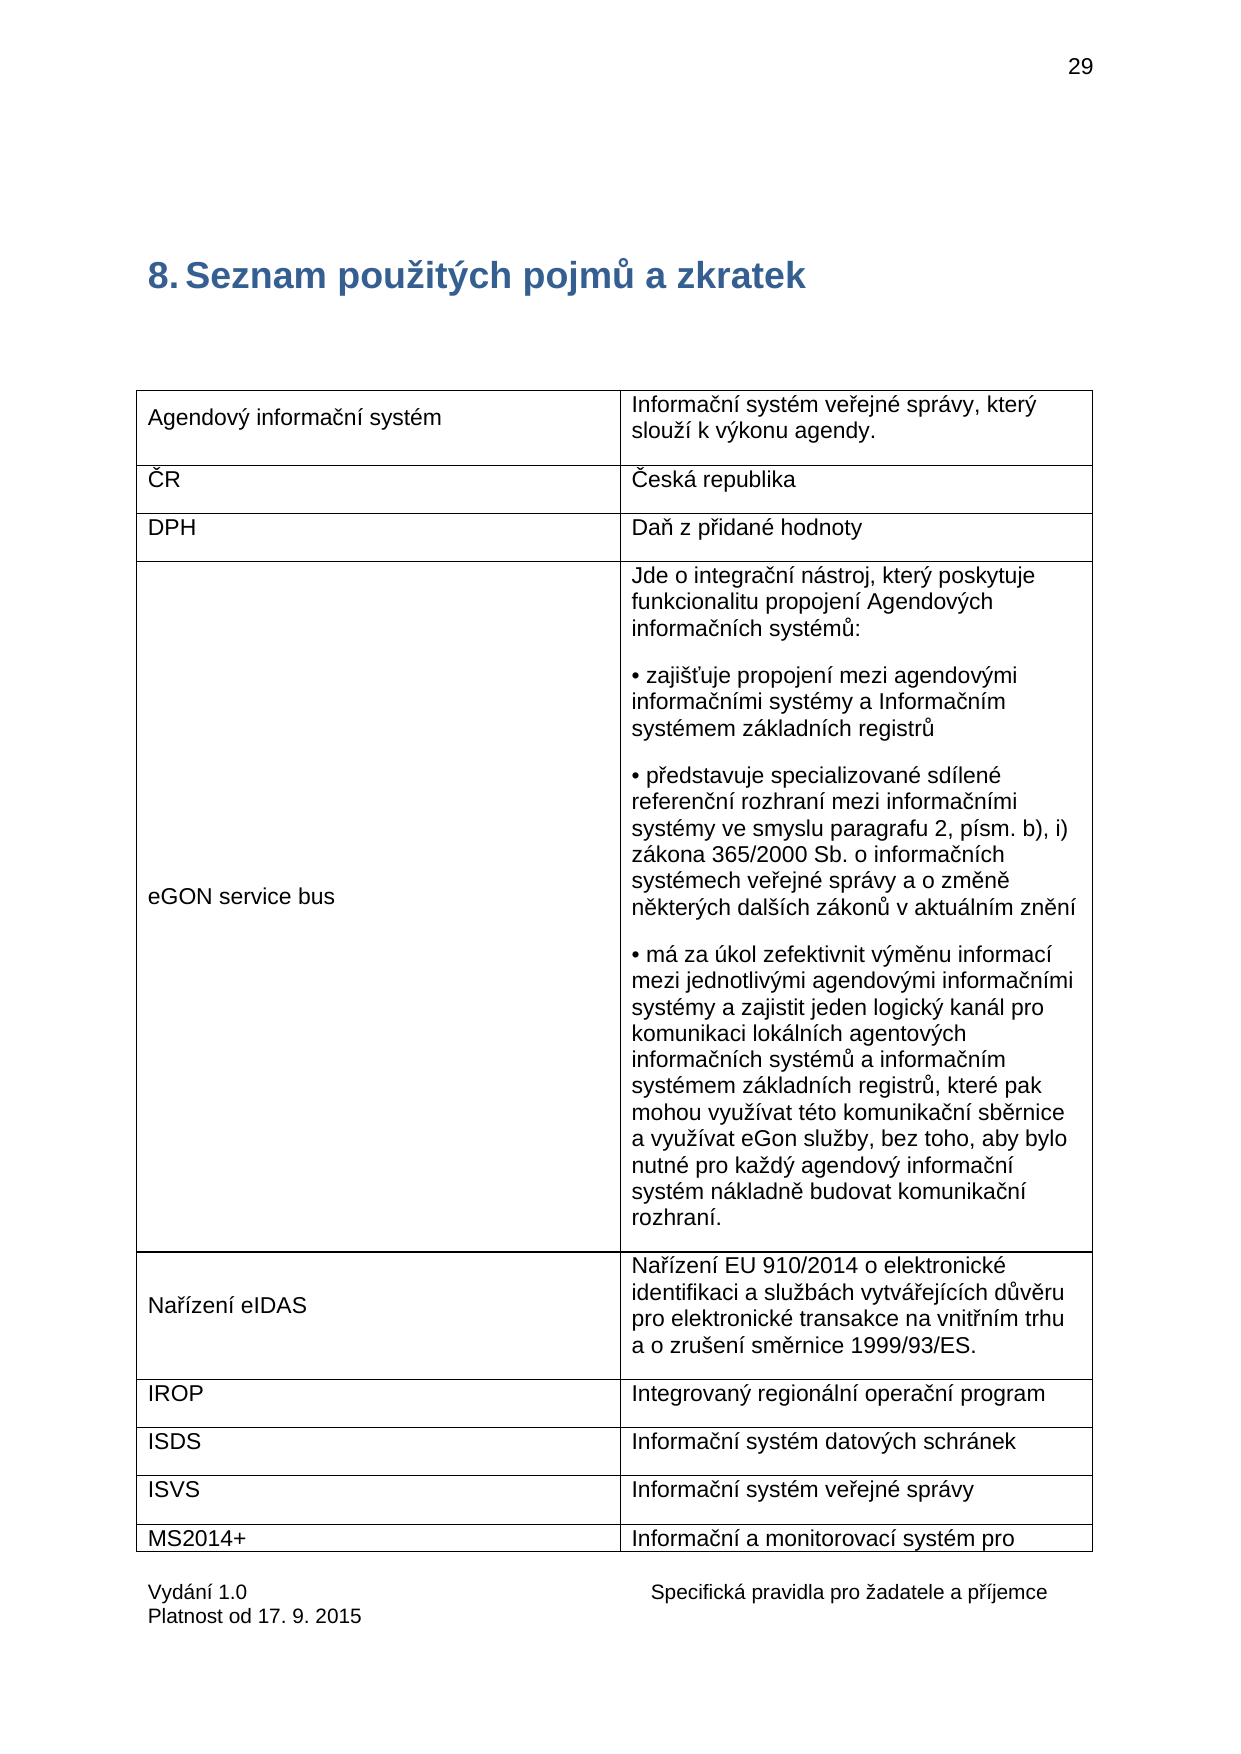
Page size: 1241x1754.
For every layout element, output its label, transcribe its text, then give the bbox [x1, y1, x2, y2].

list Seznam použitých pojmů a zkratek [148, 254, 1093, 297]
table_cell ČR [137, 466, 620, 513]
table_cell ISVS [137, 1476, 620, 1523]
table_cell Nařízení eIDAS [137, 1253, 620, 1379]
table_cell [621, 1525, 1092, 1551]
table_cell Česká republika [621, 466, 1092, 513]
table_cell DPH [137, 514, 620, 561]
table_cell eGON service bus [137, 562, 620, 1251]
table_cell MS2014+ [137, 1525, 620, 1551]
table_cell Informační systém datových schránek [621, 1428, 1092, 1475]
table_cell Daň z přidané hodnoty [621, 514, 1092, 561]
table_header Informační systém veřejné správy, který slouží k výkonu agendy. [621, 391, 1092, 464]
table_cell IROP [137, 1380, 620, 1427]
table_cell Jde o integrační nástroj, který poskytuje funkcionalitu propojení Agendových informačních systémů: • zajišťuje propojení mezi agendovými informačními systémy a Informačním systémem základních registrů • představuje specializované sdílené referenční rozhraní mezi informačními systémy ve smyslu paragrafu 2, písm. b), i) zákona 365/2000 Sb. o informačních systémech veřejné správy a o změně některých dalších zákonů v aktuálním znění • má za úkol zefektivnit výměnu informací mezi jednotlivými agendovými informačními systémy a zajistit jeden logický kanál pro komunikaci lokálních agentových informačních systémů a informačním systémem základních registrů, které pak mohou využívat této komunikační sběrnice a využívat eGon služby, bez toho, aby bylo nutné pro každý agendový informační systém nákladně budovat komunikační rozhraní. [621, 562, 1092, 1251]
table_cell Nařízení EU 910/2014 o elektronické identifikaci a službách vytvářejících důvěru pro elektronické transakce na vnitřním trhu a o zrušení směrnice 1999/93/ES. [621, 1253, 1092, 1379]
table_header Agendový informační systém [137, 391, 620, 464]
table_cell Integrovaný regionální operační program [621, 1380, 1092, 1427]
table_cell Informační systém veřejné správy [621, 1476, 1092, 1523]
table_cell ISDS [137, 1428, 620, 1475]
